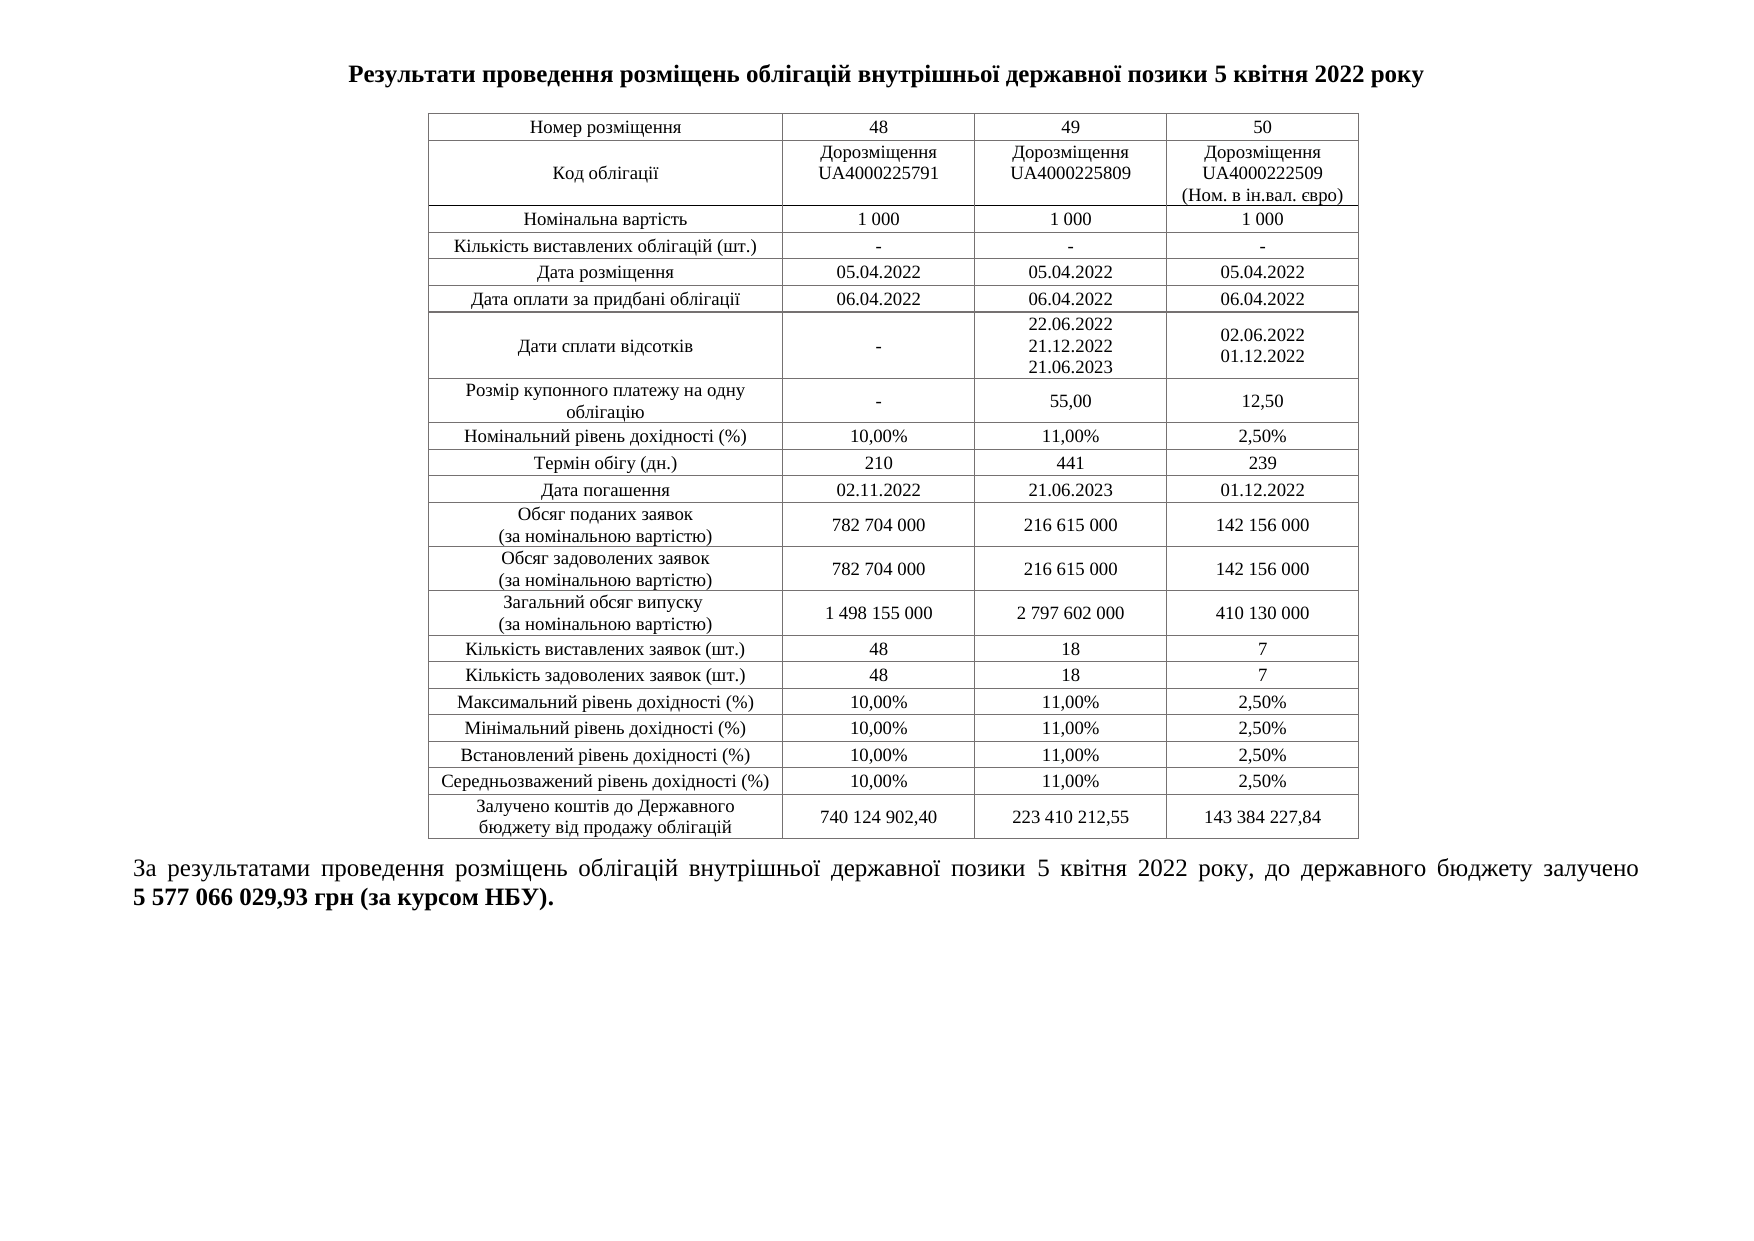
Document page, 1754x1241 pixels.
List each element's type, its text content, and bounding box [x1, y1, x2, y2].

table_cell 10,00% [783, 715, 974, 741]
table_cell Номінальний рівень дохідності (%) [429, 423, 782, 449]
table_cell 05.04.2022 [1167, 259, 1358, 285]
table_cell 11,00% [975, 715, 1166, 741]
table_cell 1 498 155 000 [783, 591, 974, 634]
table_cell 740 124 902,40 [783, 795, 974, 838]
table_cell 11,00% [975, 768, 1166, 794]
table_cell 55,00 [975, 379, 1166, 422]
table_cell Обсяг поданих заявок (за номінальною вартістю) [429, 503, 782, 546]
table_cell 05.04.2022 [975, 259, 1166, 285]
table_cell Середньозважений рівень дохідності (%) [429, 768, 782, 794]
table_cell 1 000 [975, 206, 1166, 232]
table_cell 143 384 227,84 [1167, 795, 1358, 838]
table_cell 01.12.2022 [1167, 476, 1358, 502]
table_cell 782 704 000 [783, 547, 974, 590]
table_cell 06.04.2022 [1167, 286, 1358, 311]
table_cell Максимальний рівень дохідності (%) [429, 689, 782, 714]
table_cell 10,00% [783, 423, 974, 449]
text Результати проведення розміщень облігацій внутрішньої державної позики [133, 59, 1639, 88]
table_cell 11,00% [975, 423, 1166, 449]
table_cell Номінальна вартість [429, 206, 782, 232]
table_cell 05.04.2022 [783, 259, 974, 285]
table_cell Кількість виставлених облігацій (шт.) [429, 233, 782, 258]
table_cell 1 000 [783, 206, 974, 232]
table_cell 2,50% [1167, 742, 1358, 767]
table_header 50 [1167, 114, 1358, 139]
table_cell 11,00% [975, 742, 1166, 767]
table_cell 10,00% [783, 768, 974, 794]
table_cell 1 000 [1167, 206, 1358, 232]
table_cell 7 [1167, 636, 1358, 661]
table_cell 48 [783, 662, 974, 688]
table_cell Дата погашення [429, 476, 782, 502]
table_header 48 [783, 114, 974, 139]
table_cell Загальний обсяг випуску (за номінальною вартістю) [429, 591, 782, 634]
table_cell 2,50% [1167, 768, 1358, 794]
table_cell Дата оплати за придбані облігації [429, 286, 782, 311]
table_cell 216 615 000 [975, 503, 1166, 546]
table_cell 10,00% [783, 742, 974, 767]
table_cell 2 797 602 000 [975, 591, 1166, 634]
table_cell Дати сплати відсотків [429, 313, 782, 378]
table_cell Дорозміщення UA4000225809 [975, 141, 1166, 205]
table_cell Код облігації [429, 141, 782, 205]
table_cell 18 [975, 636, 1166, 661]
table_cell Встановлений рівень дохідності (%) [429, 742, 782, 767]
table_cell 02.06.2022 01.12.2022 [1167, 313, 1358, 378]
table_cell 410 130 000 [1167, 591, 1358, 634]
table_cell 2,50% [1167, 689, 1358, 714]
table_cell 2,50% [1167, 423, 1358, 449]
table_cell 02.11.2022 [783, 476, 974, 502]
table_cell 239 [1167, 450, 1358, 475]
table_cell 11,00% [975, 689, 1166, 714]
table_cell Дата розміщення [429, 259, 782, 285]
table_cell 21.06.2023 [975, 476, 1166, 502]
table_header Номер розміщення [429, 114, 782, 139]
table_cell 22.06.2022 21.12.2022 21.06.2023 [975, 313, 1166, 378]
table_cell Кількість задоволених заявок (шт.) [429, 662, 782, 688]
table_cell 2,50% [1167, 715, 1358, 741]
table_cell - [975, 233, 1166, 258]
table_cell 210 [783, 450, 974, 475]
table_cell 18 [975, 662, 1166, 688]
table_cell 223 410 212,55 [975, 795, 1166, 838]
table_cell Мінімальний рівень дохідності (%) [429, 715, 782, 741]
table_cell 142 156 000 [1167, 547, 1358, 590]
table_cell Кількість виставлених заявок (шт.) [429, 636, 782, 661]
table_cell Обсяг задоволених заявок (за номінальною вартістю) [429, 547, 782, 590]
table_cell Термін обігу (дн.) [429, 450, 782, 475]
table_cell 06.04.2022 [783, 286, 974, 311]
table_cell 06.04.2022 [975, 286, 1166, 311]
table_cell 48 [783, 636, 974, 661]
table_cell - [783, 233, 974, 258]
table_header 49 [975, 114, 1166, 139]
table_cell 12,50 [1167, 379, 1358, 422]
table_cell - [783, 313, 974, 378]
table_cell 7 [1167, 662, 1358, 688]
table_cell 142 156 000 [1167, 503, 1358, 546]
table_cell Розмір купонного платежу на одну облігацію [429, 379, 782, 422]
table_cell Залучено коштів до Державного бюджету від продажу облігацій [429, 795, 782, 838]
table_cell 782 704 000 [783, 503, 974, 546]
table_cell Дорозміщення UA4000222509 (Ном. в ін.вал. євро) [1167, 141, 1358, 205]
table_cell - [1167, 233, 1358, 258]
table_cell 441 [975, 450, 1166, 475]
table_cell 216 615 000 [975, 547, 1166, 590]
table_cell - [783, 379, 974, 422]
table_cell 10,00% [783, 689, 974, 714]
table_cell Дорозміщення UA4000225791 [783, 141, 974, 205]
text За результатами проведення розміщень облігацій внутрішньої державної позики , до державного бюджету залучено 5 577 066 029,93 грн (за курсом НБУ). [133, 853, 1639, 911]
